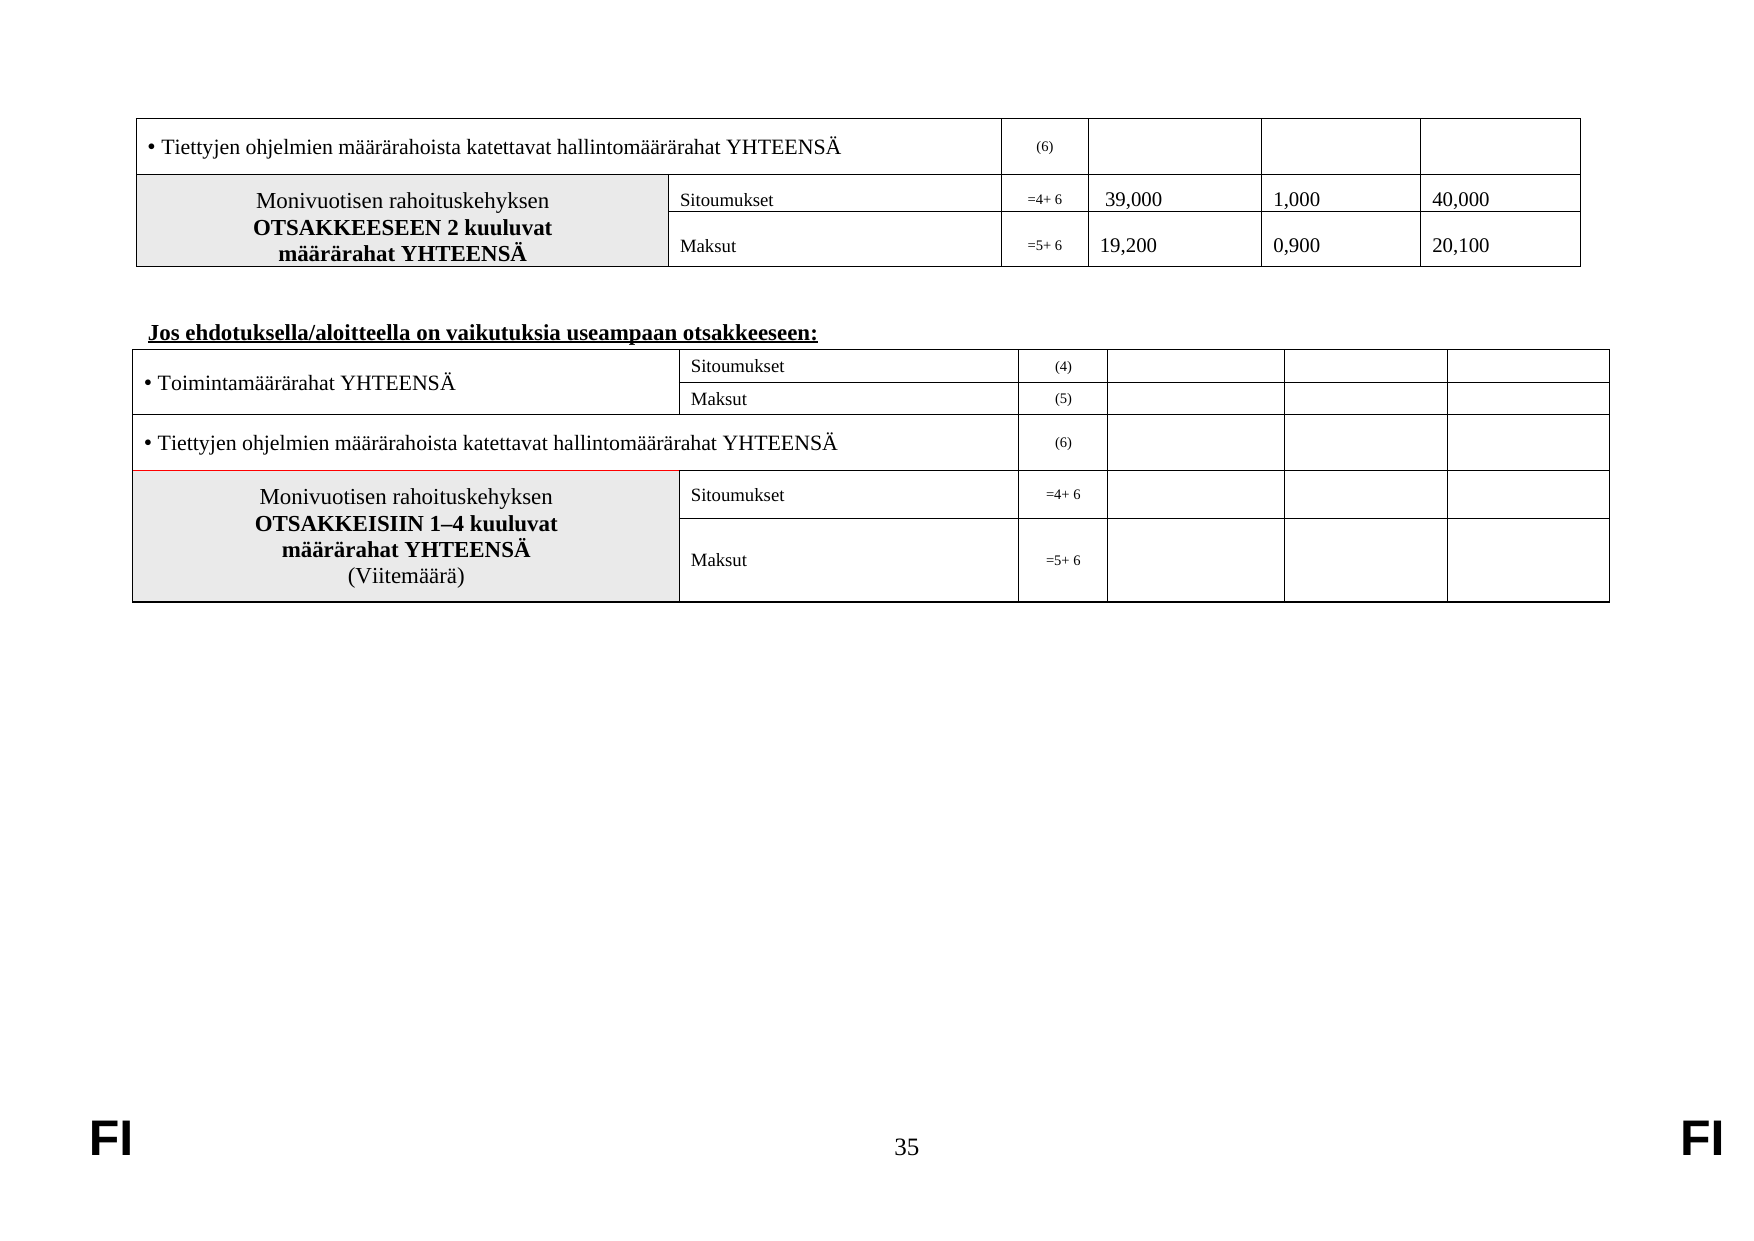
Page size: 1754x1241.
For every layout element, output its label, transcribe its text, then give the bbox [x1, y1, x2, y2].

table_cell [1448, 471, 1609, 517]
table_cell 39,000 [1089, 175, 1261, 211]
table_cell (6) [1002, 119, 1088, 174]
table_cell Maksut [680, 519, 1018, 601]
table_cell [1285, 471, 1447, 517]
table_cell =4+ 6 [1002, 175, 1088, 211]
table_cell [1285, 383, 1447, 414]
table_cell 40,000 [1421, 175, 1580, 211]
table_header [1285, 350, 1447, 382]
table_cell Tiettyjen ohjelmien määrärahoista katettavat hallintomäärärahat YHTEENSÄ [133, 415, 1018, 470]
text Jos ehdotuksella/aloitteella on vaikutuksia useampaan otsakkeeseen: [148, 319, 1606, 345]
table_cell (6) [1019, 415, 1107, 470]
table_cell Maksut [669, 212, 1001, 266]
table_cell [1285, 519, 1447, 601]
table_header Sitoumukset [680, 350, 1018, 382]
table_cell Maksut [680, 383, 1018, 414]
table_header Toimintamäärärahat YHTEENSÄ [133, 350, 679, 414]
table_cell Monivuotisen rahoituskehyksen OTSAKKEISIIN 1–4 kuuluvat määrärahat YHTEENSÄ (Viitemäärä) [133, 471, 679, 601]
table_cell [1108, 415, 1284, 470]
table_cell [1262, 119, 1420, 174]
table_cell 0,900 [1262, 212, 1420, 266]
table_cell [1108, 383, 1284, 414]
table_cell Tiettyjen ohjelmien määrärahoista katettavat hallintomäärärahat YHTEENSÄ [137, 119, 1001, 174]
table_cell =4+ 6 [1019, 471, 1107, 517]
table_cell [1089, 119, 1261, 174]
table_cell Sitoumukset [680, 471, 1018, 517]
table_cell [1108, 471, 1284, 517]
table_cell [1448, 415, 1609, 470]
table_cell [1448, 383, 1609, 414]
table_cell 1,000 [1262, 175, 1420, 211]
table_cell [1108, 519, 1284, 601]
table_header [1108, 350, 1284, 382]
table_cell [1285, 415, 1447, 470]
table_cell Monivuotisen rahoituskehyksen OTSAKKEESEEN 2 kuuluvat määrärahat YHTEENSÄ [137, 175, 668, 266]
table_cell =5+ 6 [1019, 519, 1107, 601]
table_cell 19,200 [1089, 212, 1261, 266]
table_cell =5+ 6 [1002, 212, 1088, 266]
table_cell (5) [1019, 383, 1107, 414]
table_cell 20,100 [1421, 212, 1580, 266]
table_cell [1421, 119, 1580, 174]
table_header [1448, 350, 1609, 382]
table_cell [1448, 519, 1609, 601]
table_header (4) [1019, 350, 1107, 382]
table_cell Sitoumukset [669, 175, 1001, 211]
